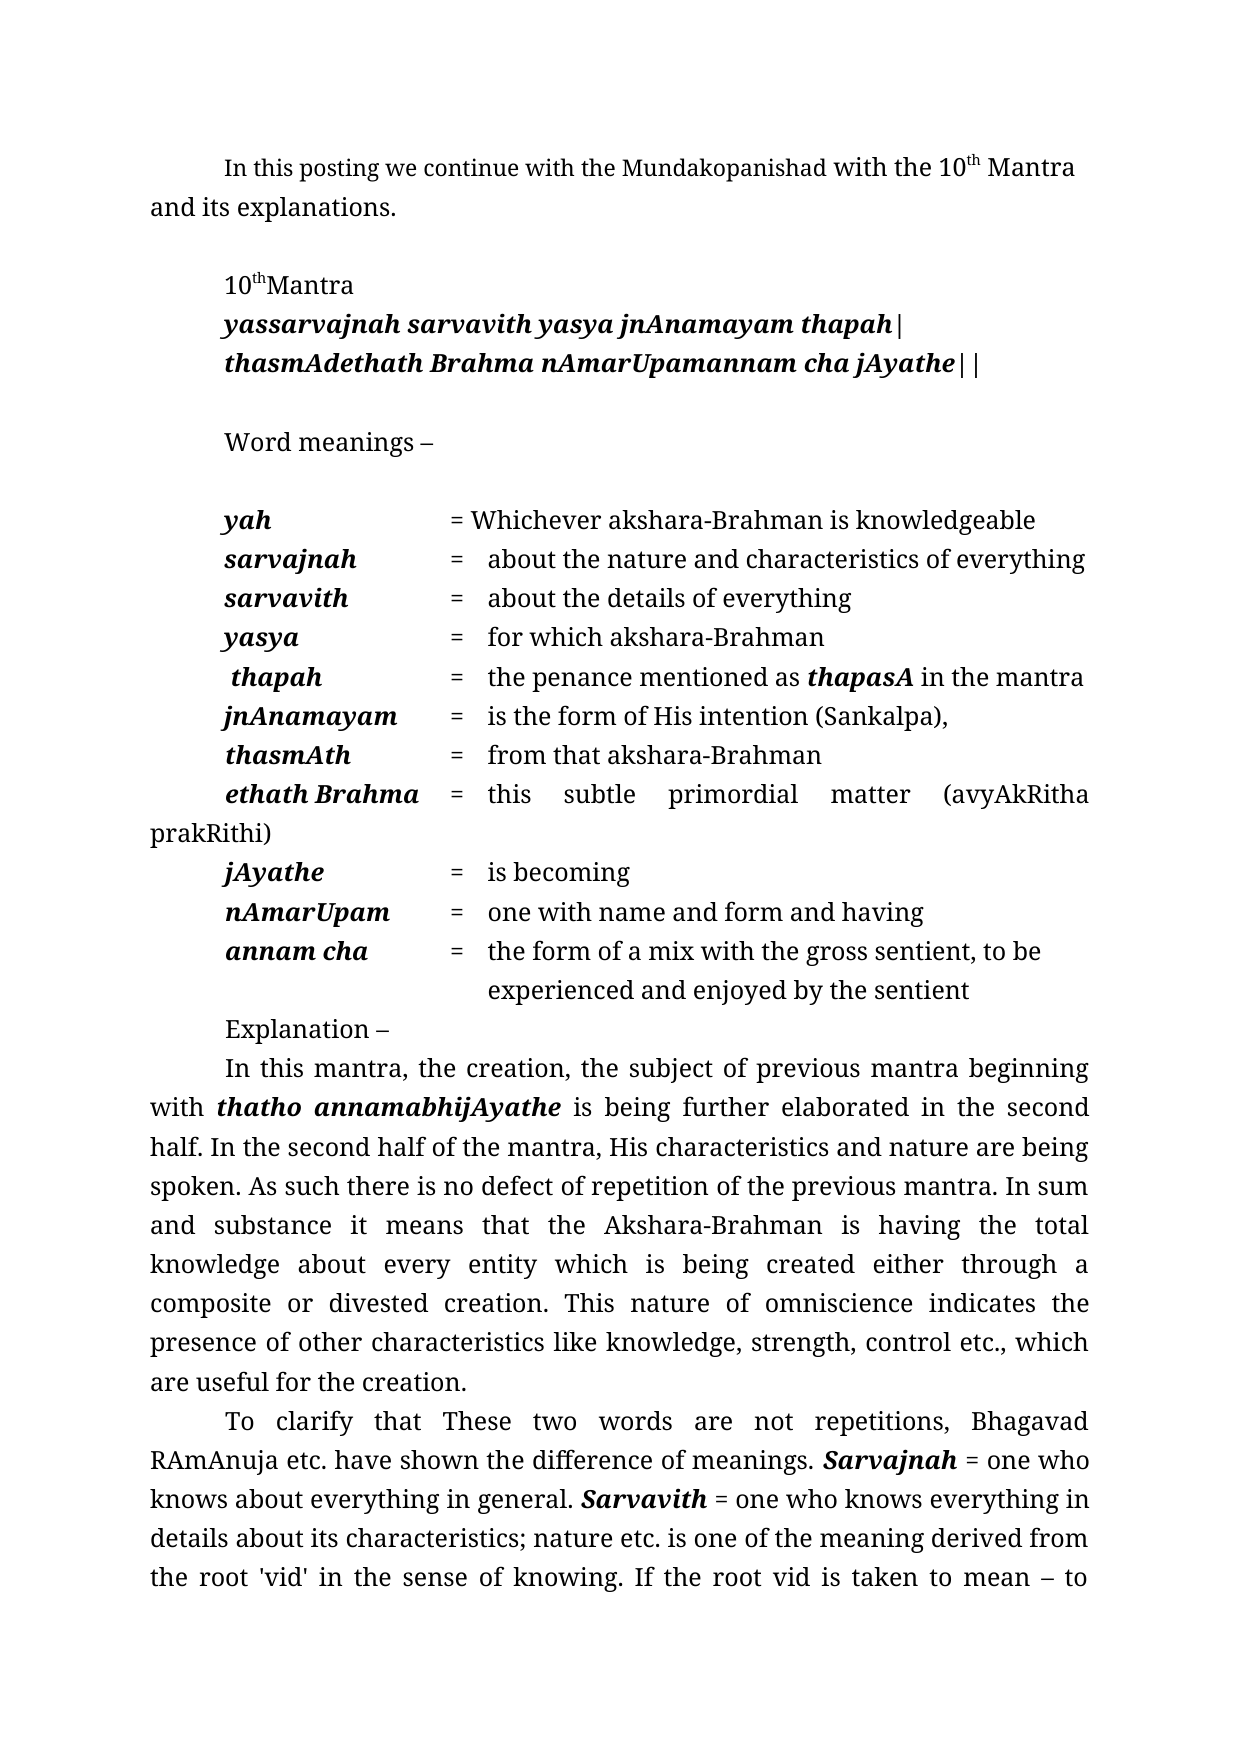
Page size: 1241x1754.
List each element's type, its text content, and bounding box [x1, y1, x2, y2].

text In this mantra, the creation, the subject of previous mantra beginning with thatho annamabhijAyathe is being further elaborated in the second half. In the second half of the mantra, His characteristics and nature are being spoken. As such there is no defect of repetition of the previous mantra. In sum and substance it means that the Akshara-Brahman is having the total knowledge about every entity which is being created either through a composite or divested creation. This nature of omniscience indicates the presence of other characteristics like knowledge, strength, control etc., which are useful for the creation. [150, 1051, 1090, 1398]
text experienced and enjoyed by the sentient [150, 972, 1090, 1007]
text yah = Whichever akshara-Brahman is knowledgeable [150, 502, 1090, 537]
text sarvajnah = about the nature and characteristics of everything [150, 542, 1090, 576]
text yasya = for which akshara-Brahman [150, 620, 1090, 654]
text jnAnamayam = is the form of His intention (Sankalpa), [150, 698, 1090, 732]
text nAmarUpam = one with name and form and having [150, 894, 1090, 928]
text thapah = the penance mentioned as thapasA in the mantra [150, 659, 1090, 693]
text annam cha = the form of a mix with the gross sentient, to be [150, 933, 1090, 967]
text jAyathe = is becoming [150, 855, 1090, 889]
text sarvavith = about the details of everything [150, 581, 1090, 615]
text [150, 1403, 1090, 1594]
text Explanation – [150, 1012, 1090, 1046]
text In this posting we continue with the Mundakopanishad with the 10th Mantra and its explanations. [150, 150, 1090, 223]
text ethath Brahma = this subtle primordial matter (avyAkRitha prakRithi) [150, 777, 1090, 850]
text Word meanings – [150, 424, 1090, 458]
text yassarvajnah sarvavith yasya jnAnamayam thapah| [150, 307, 1090, 341]
text 10thMantra [150, 267, 1090, 302]
text thasmAdethath Brahma nAmarUpamannam cha jAyathe|| [150, 346, 1090, 380]
text thasmAth = from that akshara-Brahman [150, 737, 1090, 772]
